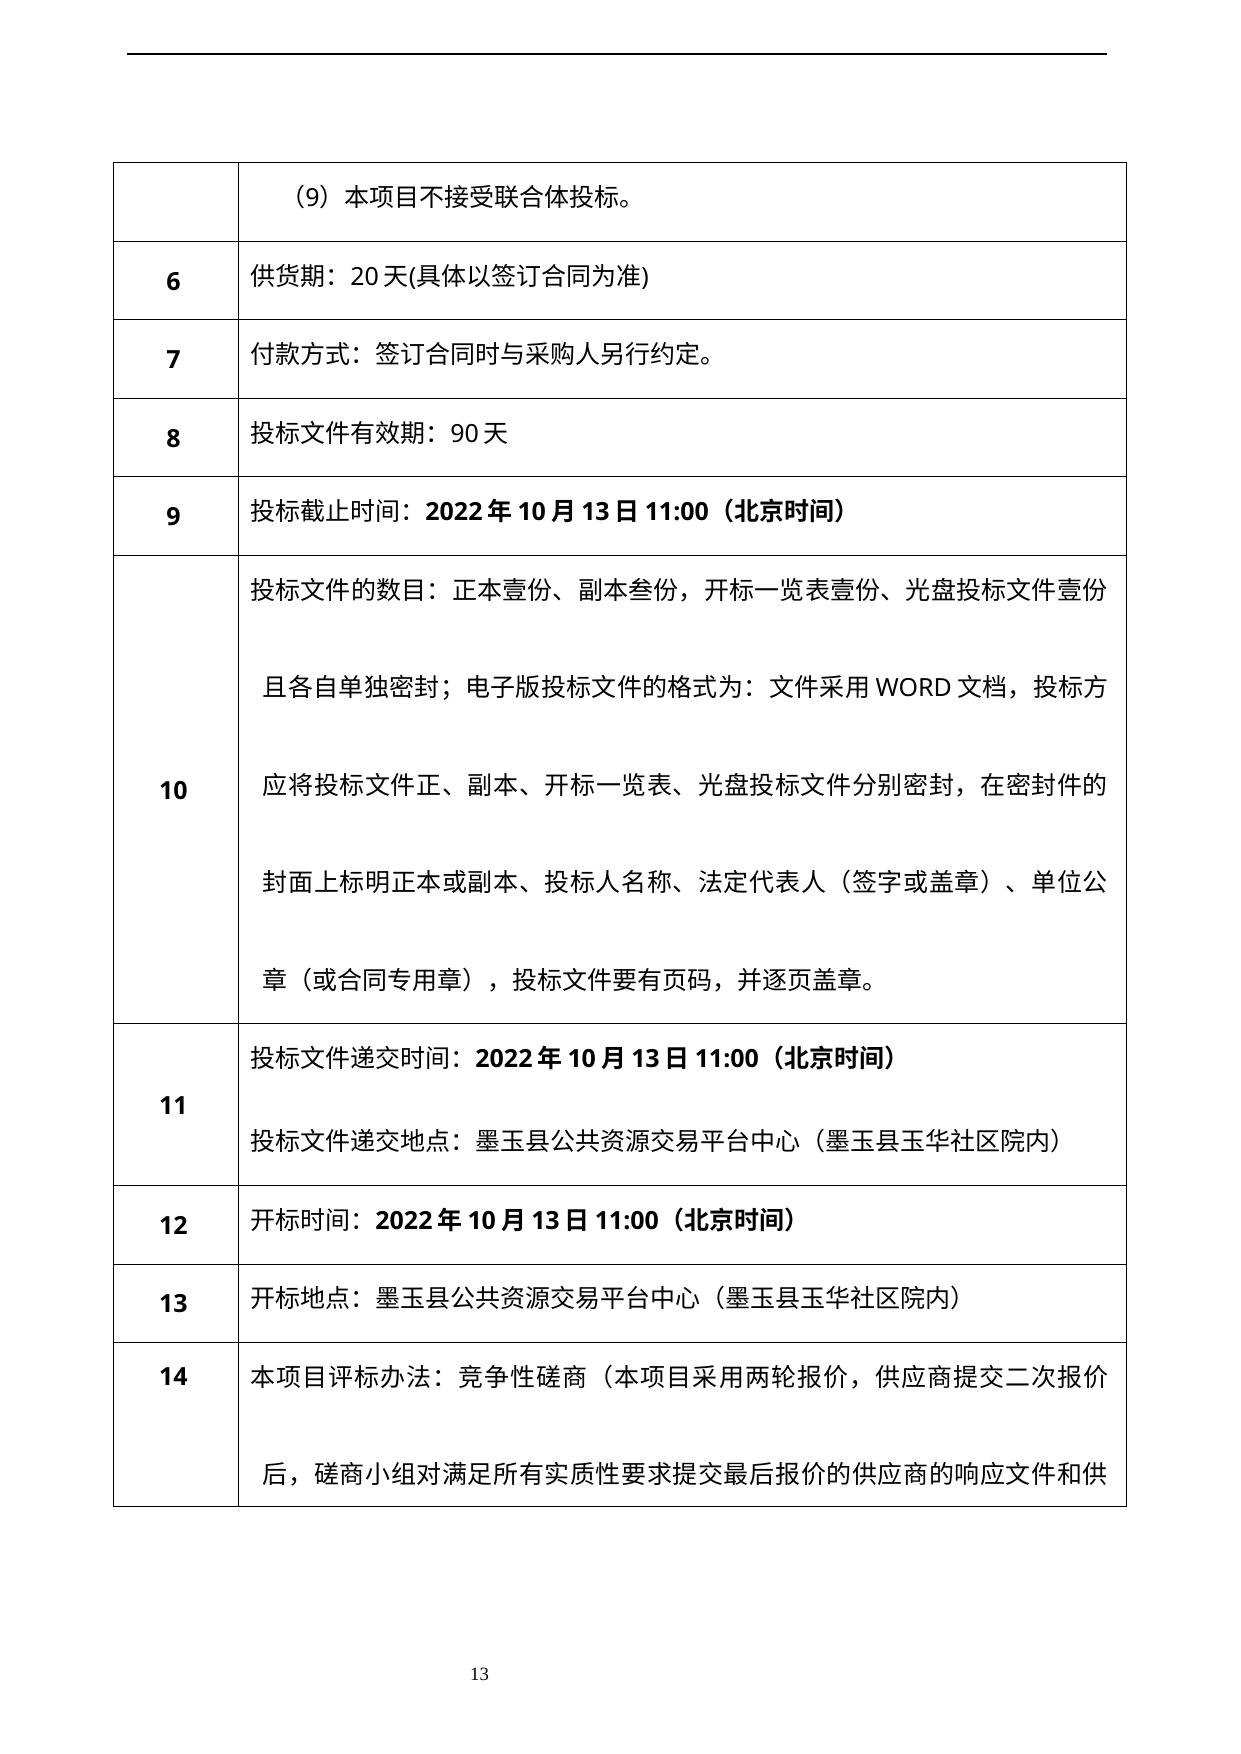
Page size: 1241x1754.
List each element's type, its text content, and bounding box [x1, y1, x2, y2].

table_cell 6 [114, 242, 238, 319]
table_cell 供货期：20天(具体以签订合同为准) [239, 242, 1126, 319]
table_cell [239, 1343, 1126, 1506]
table_cell 开标地点：墨玉县公共资源交易平台中心（墨玉县玉华社区院内） [239, 1265, 1126, 1342]
table_cell 7 [114, 320, 238, 398]
table_cell 投标文件的数目：正本壹份、副本叁份，开标一览表壹份、光盘投标文件壹份且各自单独密封；电子版投标文件的格式为：文件采用WORD文档，投标方应将投标文件正、副本、开标一览表、光盘投标文件分别密封，在密封件的封面上标明正本或副本、投标人名称、法定代表人（签字或盖章）、单位公章（或合同专用章），投标文件要有页码，并逐页盖章。 [239, 556, 1126, 1023]
table_cell 投标文件有效期：90天 [239, 399, 1126, 476]
table_cell 14 [114, 1343, 238, 1506]
table_cell 开标时间：2022年10月13日11:00（北京时间） [239, 1186, 1126, 1263]
table_cell 付款方式：签订合同时与采购人另行约定。 [239, 320, 1126, 398]
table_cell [239, 163, 1126, 241]
table_cell 8 [114, 399, 238, 476]
table_cell 11 [114, 1024, 238, 1185]
table_cell 10 [114, 556, 238, 1023]
table_cell 13 [114, 1265, 238, 1342]
table_cell 5 [114, 163, 238, 241]
table_cell 9 [114, 477, 238, 555]
table_cell 投标文件递交时间：2022年10月13日11:00（北京时间） 投标文件递交地点：墨玉县公共资源交易平台中心（墨玉县玉华社区院内） [239, 1024, 1126, 1185]
table_cell 投标截止时间：2022年10月13日11:00（北京时间） [239, 477, 1126, 555]
table_cell 12 [114, 1186, 238, 1263]
